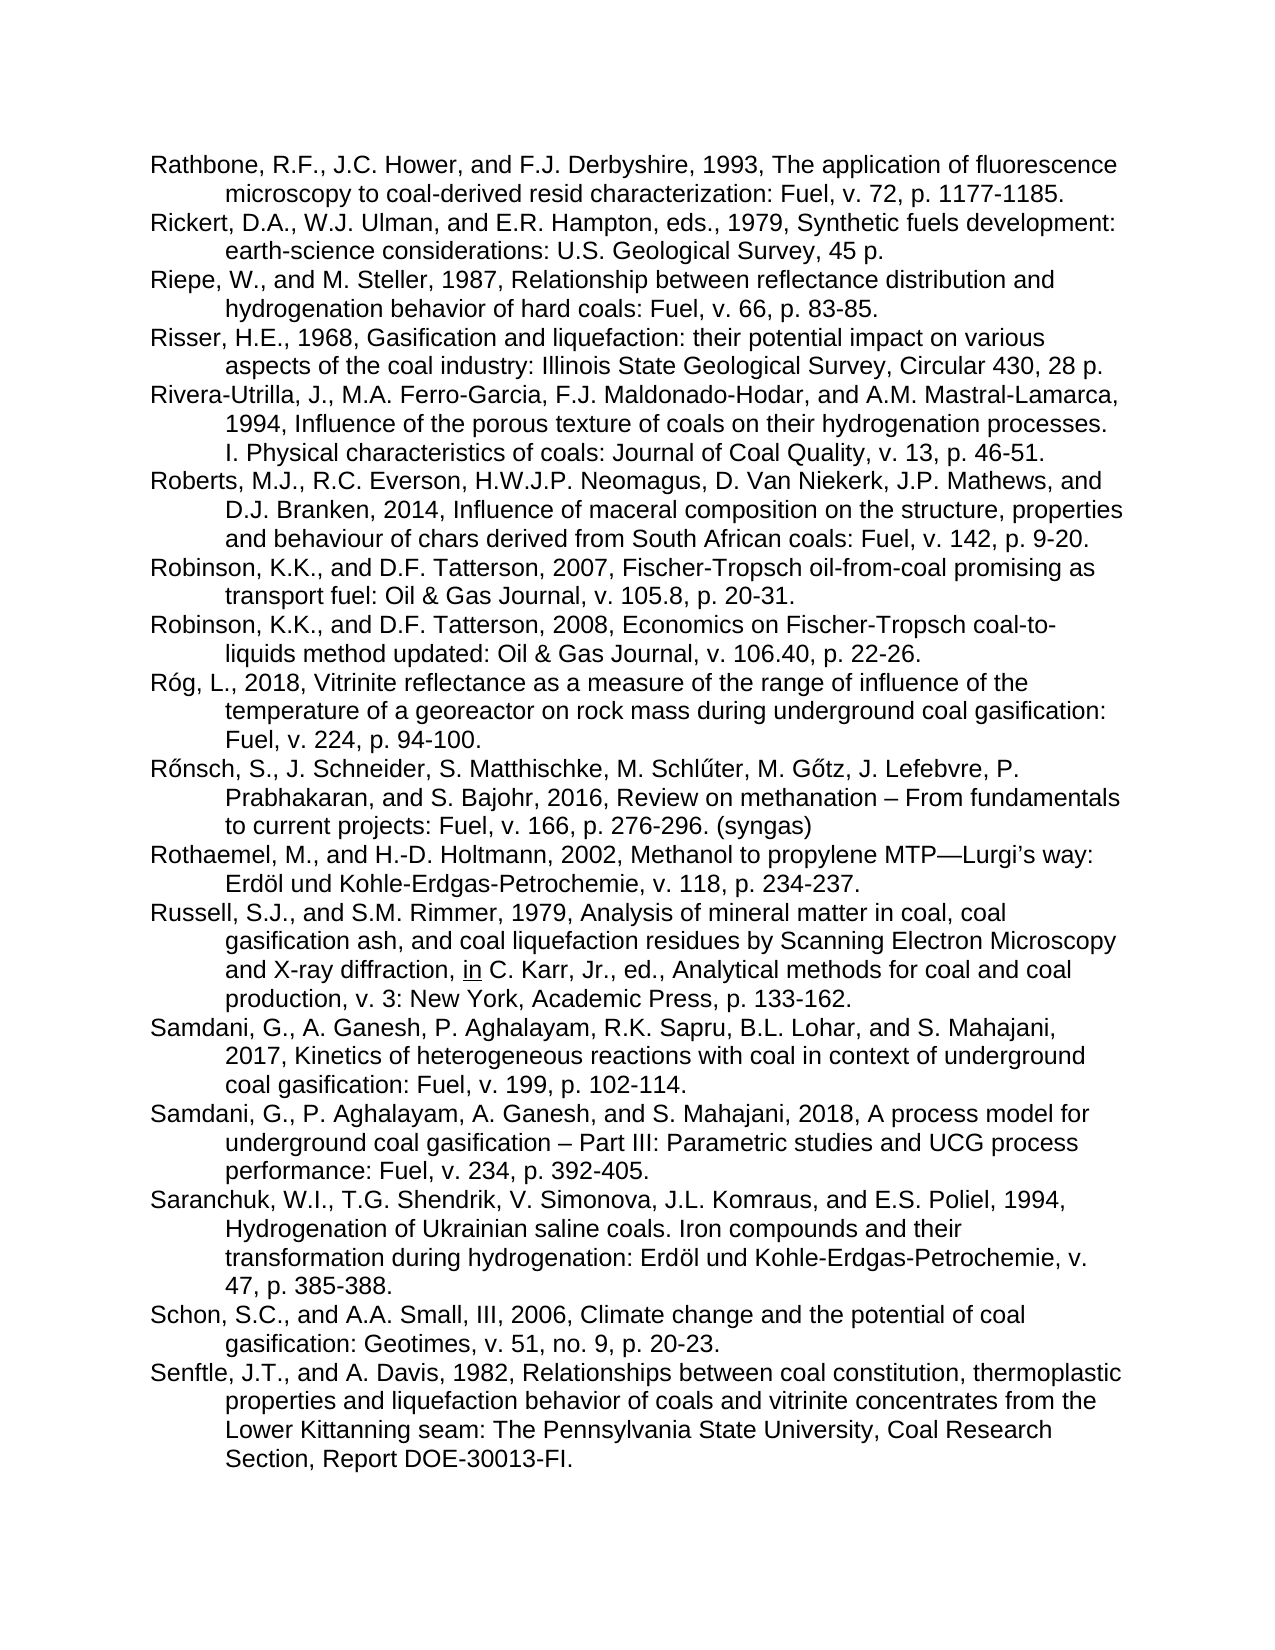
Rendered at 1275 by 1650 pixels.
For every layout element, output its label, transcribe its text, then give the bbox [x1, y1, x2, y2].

text Samdani, G., A. Ganesh, P. Aghalayam, R.K. Sapru, B.L. Lohar, and S. Mahajani, 2017, Kinetics of heterogeneous reactions with coal in context of underground coal gasification: Fuel, v. 199, p. 102-114. [150, 1012, 1125, 1099]
text Risser, H.E., 1968, Gasification and liquefaction: their potential impact on various aspects of the coal industry: State Geological Survey, Circular 430, 28 p. [150, 322, 1125, 380]
text , and A.A. Small, III, 2006, Climate change and the potential of coal gasification: Geotimes, v. 51, no. 9, p. 20-23. [150, 1300, 1125, 1357]
text Saranchuk, W.I., T.G. Shendrik, V. Simonova, J.L. Komraus, and E.S. Poliel, 1994, Hydrogenation of Ukrainian saline coals. Iron compounds and their transformation during hydrogenation: Erdöl und Kohle-Erdgas-Petrochemie, v. 47, p. 385-388. [150, 1185, 1125, 1300]
text Róg, L., 2018, Vitrinite reflectance as a measure of the range of influence of the temperature of a georeactor on rock mass during underground coal gasification: Fuel, v. 224, p. 94-100. [150, 667, 1125, 754]
text Rőnsch, S., J. Schneider, S. Matthischke, M. Schlűter, M. Gőtz, J. Lefebvre, P. Prabhakaran, and S. Bajohr, 2016, Review on methanation – From fundamentals to current projects: Fuel, v. 166, p. 276-296. (syngas) [150, 754, 1125, 840]
text Senftle, J.T., and A. Davis, 1982, Relationships between coal constitution, thermoplastic properties and liquefaction behavior of coals and vitrinite concentrates from the seam: The Pennsylvania State University, Coal Research Section, Report DOE-30013-FI. [150, 1357, 1125, 1472]
text Samdani, G., P. Aghalayam, A. Ganesh, and S. Mahajani, 2018, A process model for underground coal gasification – Part III: Parametric studies and UCG process performance: Fuel, v. 234, p. 392-405. [150, 1099, 1125, 1185]
text Russell, S.J., and S.M. Rimmer, 1979, Analysis of mineral matter in coal, coal gasification ash, and coal liquefaction residues by Scanning Electron Microscopy and X-ray diffraction, in C. Karr, Jr., ed., Analytical methods for coal and coal production, v. 3: , Academic Press, p. 133-162. [150, 897, 1125, 1012]
text Riepe, W., and M. Steller, 1987, Relationship between reflectance distribution and hydrogenation behavior of hard coals: Fuel, v. 66, p. 83-85. [150, 265, 1125, 322]
text Robinson, K.K., and D.F. Tatterson, 2007, Fischer-Tropsch oil-from-coal promising as transport fuel: Oil & Gas Journal, v. 105.8, p. 20-31. [150, 552, 1125, 610]
text Rothaemel, M., and H.-D. Holtmann, 2002, Methanol to propylene MTP—Lurgi’s way: Erdöl und Kohle-Erdgas-Petrochemie, v. 118, p. 234-237. [150, 840, 1125, 897]
text Rathbone, R.F., J.C. Hower, and F.J. Derbyshire, 1993, The application of fluorescence microscopy to coal-derived resid characterization: Fuel, v. 72, p. 1177-1185. [150, 150, 1125, 207]
text Roberts, M.J., R.C. Everson, H.W.J.P. Neomagus, D. Van Niekerk, J.P. Mathews, and D.J. Branken, 2014, Influence of maceral composition on the structure, properties and behaviour of chars derived from South African coals: Fuel, v. 142, p. 9-20. [150, 466, 1125, 552]
text Rickert, D.A., W.J. Ulman, and E.R. Hampton, eds., 1979, Synthetic fuels development: earth-science considerations: U.S. Geological Survey, 45 p. [150, 207, 1125, 265]
text Rivera-Utrilla, J., M.A. Ferro-Garcia, F.J. Maldonado-Hodar, and A.M. Mastral-Lamarca, 1994, Influence of the porous texture of coals on their hydrogenation processes. I. Physical characteristics of coals: Journal of Coal Quality, v. 13, p. 46-51. [150, 380, 1125, 466]
text Robinson, K.K., and D.F. Tatterson, 2008, Economics on Fischer-Tropsch coal-to-liquids method updated: Oil & Gas Journal, v. 106.40, p. 22-26. [150, 610, 1125, 667]
